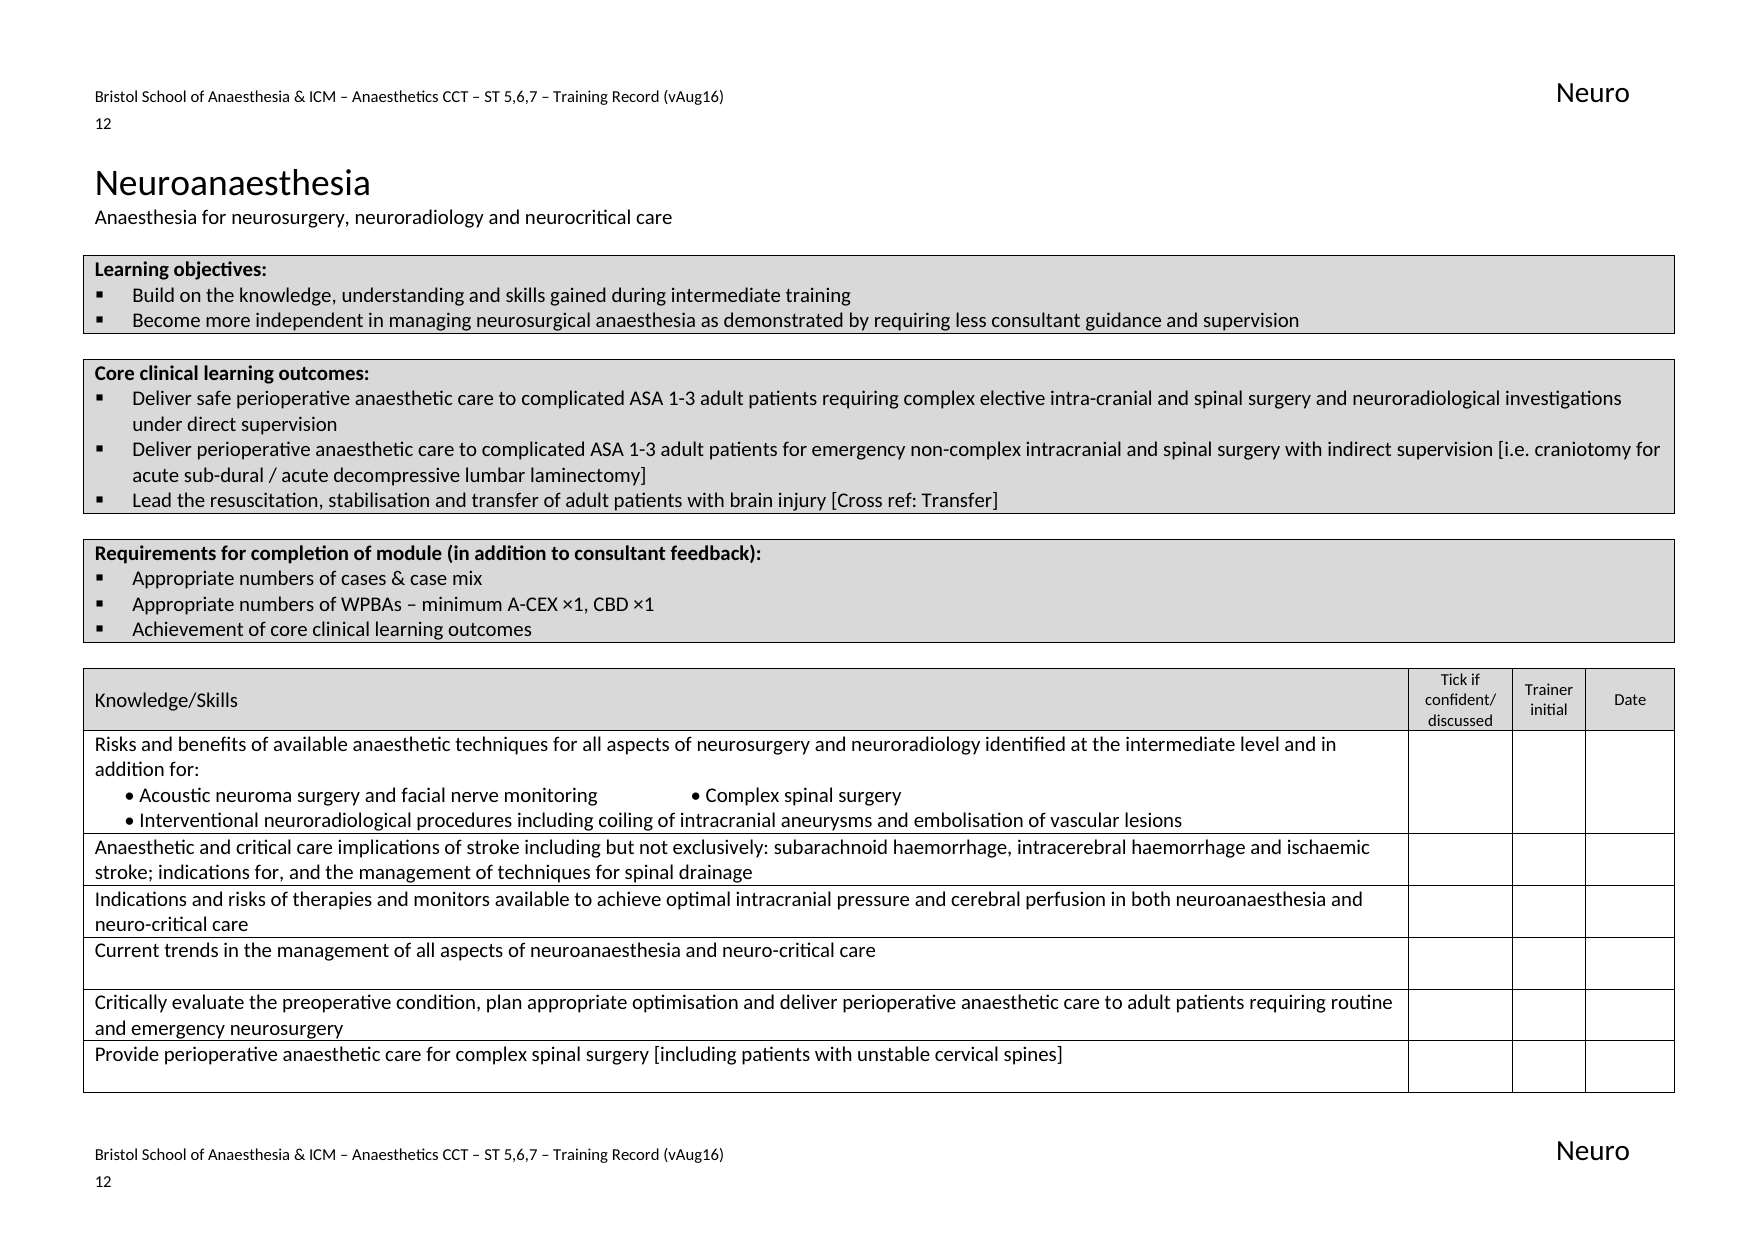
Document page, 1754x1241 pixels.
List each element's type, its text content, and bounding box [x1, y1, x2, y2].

table_cell [1586, 886, 1674, 937]
subtitle Neuroanaesthesia [94, 159, 1600, 204]
table_cell [1513, 990, 1585, 1040]
table_cell Indications and risks of therapies and monitors available to achieve optimal intracranial pressure and cerebral perfusion in both neuroanaesthesia and neuro-critical care [84, 886, 1408, 937]
table_header Date [1586, 669, 1674, 730]
table_cell [1513, 938, 1585, 988]
table_cell [1586, 990, 1674, 1040]
table_cell [1513, 886, 1585, 937]
table_cell [1586, 731, 1674, 833]
table_cell Current trends in the management of all aspects of neuroanaesthesia and neuro-critical care [84, 938, 1408, 988]
table_header Tick if confident/ discussed [1409, 669, 1512, 730]
table_cell Provide perioperative anaesthetic care for complex spinal surgery [including patients with unstable cervical spines] [84, 1041, 1408, 1092]
table_cell [1586, 938, 1674, 988]
table_cell [1513, 1041, 1585, 1092]
table_cell Anaesthetic and critical care implications of stroke including but not exclusively: subarachnoid haemorrhage, intracerebral haemorrhage and ischaemic stroke; indications for, and the management of techniques for spinal drainage [84, 834, 1408, 885]
table_cell [1513, 731, 1585, 833]
table_cell [1409, 731, 1512, 833]
table_cell [1409, 990, 1512, 1040]
table_header Requirements for completion of module (in addition to consultant feedback): Appropriate numbers of cases & case mix Appropriate numbers of WPBAs – minimum A-CEX ×1, CBD ×1 Achievement of core clinical learning outcomes [84, 540, 1674, 642]
text Anaesthesia for neurosurgery, neuroradiology and neurocritical care [94, 204, 1600, 230]
table_cell [1409, 886, 1512, 937]
table_header Core clinical learning outcomes: Deliver safe perioperative anaesthetic care to complicated ASA 1-3 adult patients requiring complex elective intra-cranial and spinal surgery and neuroradiological investigations under direct supervision Deliver perioperative anaesthetic care to complicated ASA 1-3 adult patients for emergency non-complex intracranial and spinal surgery with indirect supervision [i.e. craniotomy for acute sub-dural / acute decompressive lumbar laminectomy] Lead the resuscitation, stabilisation and transfer of adult patients with brain injury [Cross ref: Transfer] [84, 360, 1674, 513]
table_cell [1586, 834, 1674, 885]
table_header Learning objectives: Build on the knowledge, understanding and skills gained during intermediate training Become more independent in managing neurosurgical anaesthesia as demonstrated by requiring less consultant guidance and supervision [84, 256, 1674, 333]
table_cell Risks and benefits of available anaesthetic techniques for all aspects of neurosurgery and neuroradiology identified at the intermediate level and in addition for: • Acoustic neuroma surgery and facial nerve monitoring • Complex spinal surgery • Interventional neuroradiological procedures including coiling of intracranial aneurysms and embolisation of vascular lesions [84, 731, 1408, 833]
table_header Trainer initial [1513, 669, 1585, 730]
table_header Knowledge/Skills [84, 669, 1408, 730]
table_cell [1513, 834, 1585, 885]
table_cell [1586, 1041, 1674, 1092]
table_cell [1409, 834, 1512, 885]
table_cell [1409, 1041, 1512, 1092]
table_cell [1409, 938, 1512, 988]
table_cell Critically evaluate the preoperative condition, plan appropriate optimisation and deliver perioperative anaesthetic care to adult patients requiring routine and emergency neurosurgery [84, 990, 1408, 1040]
